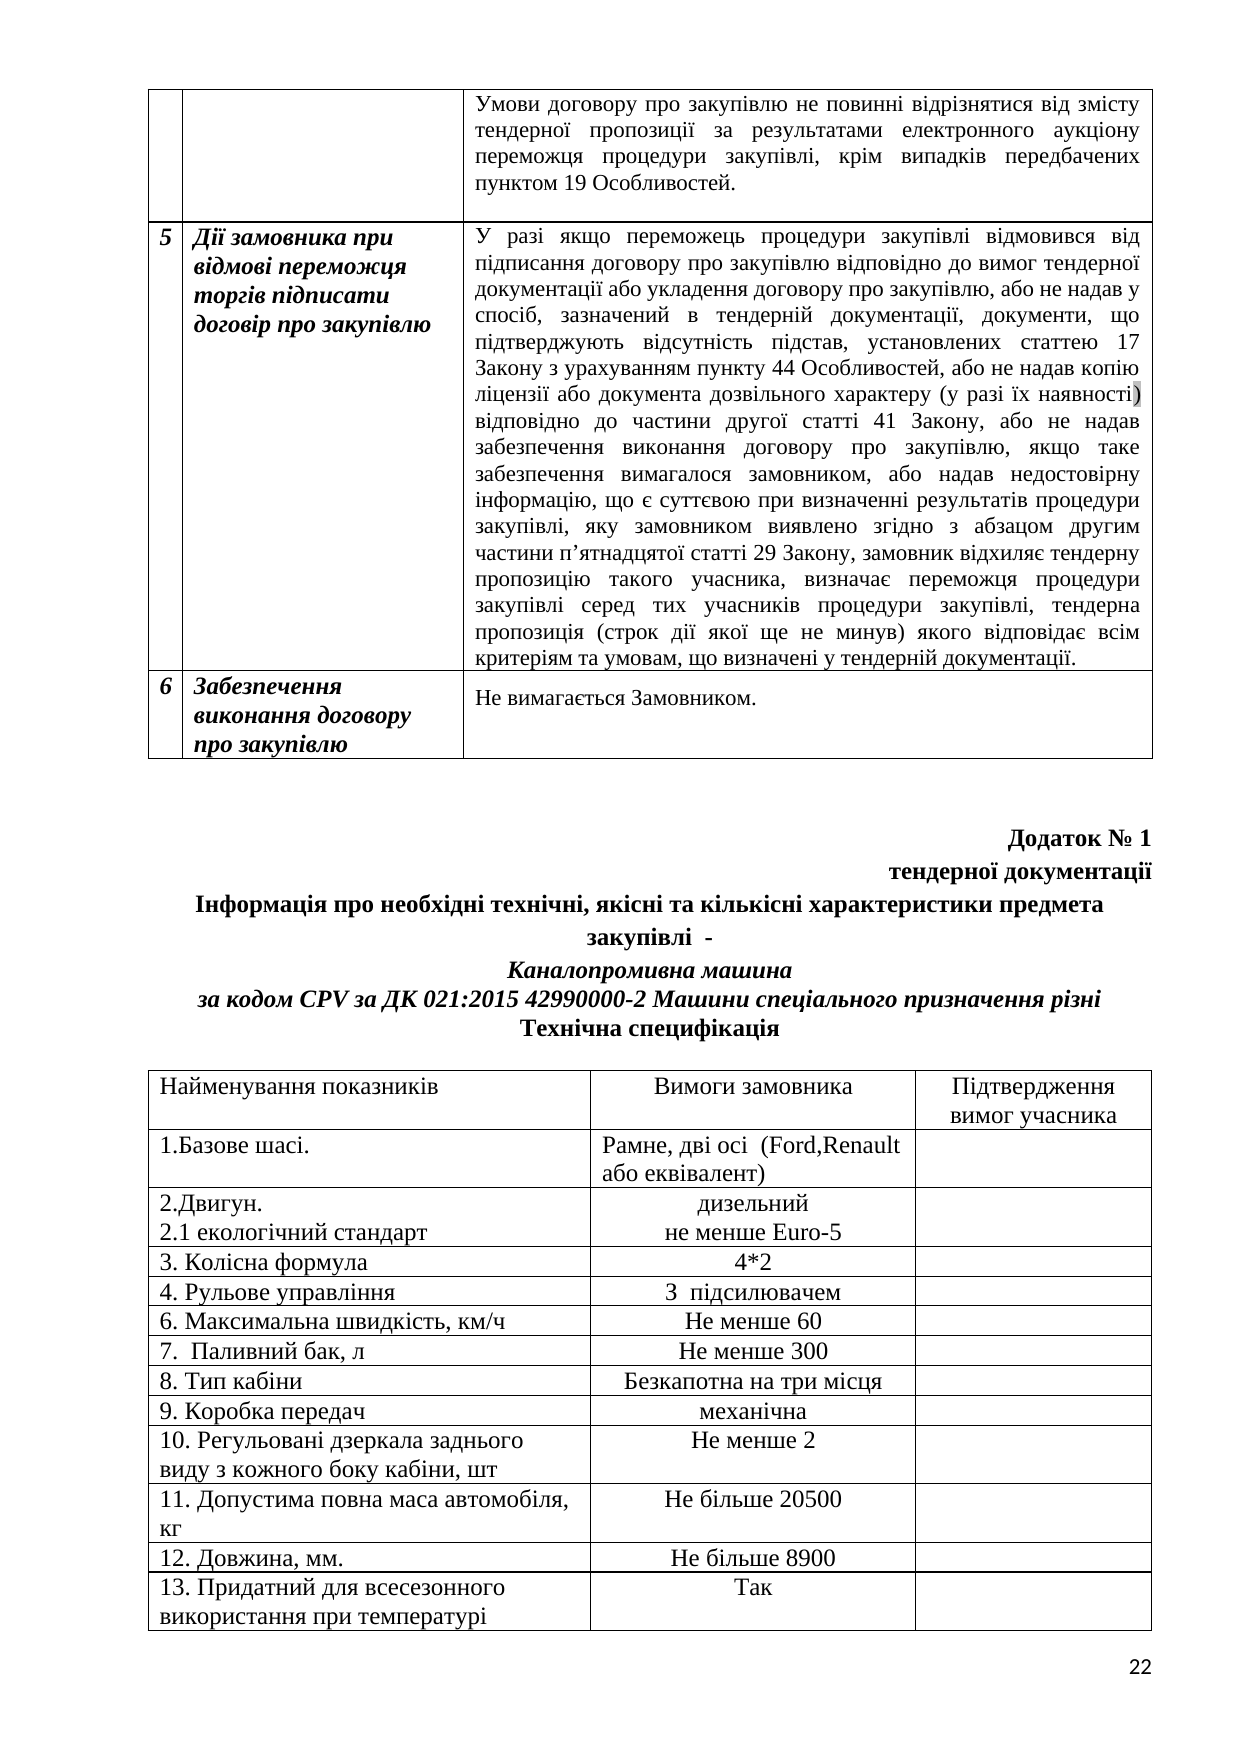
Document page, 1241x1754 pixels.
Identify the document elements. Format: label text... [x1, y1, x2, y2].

table_cell 10. Регульовані дзеркала заднього виду з кожного боку кабіни, шт [149, 1426, 590, 1483]
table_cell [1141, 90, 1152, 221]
table_cell [916, 1336, 1151, 1365]
table_cell [916, 1543, 1151, 1571]
table_cell 12. Довжина, мм. [149, 1543, 590, 1571]
table_cell [916, 1396, 1151, 1424]
table_cell [916, 1130, 1151, 1187]
table_cell 6 [149, 671, 182, 758]
table_cell 8. Тип кабіни [149, 1366, 590, 1395]
table_cell 9. Коробка передач [149, 1396, 590, 1424]
table_header Підтвердження вимог учасника [916, 1071, 1151, 1129]
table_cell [183, 90, 463, 221]
table_cell 4*2 [591, 1247, 915, 1276]
table_cell 5 [149, 223, 182, 670]
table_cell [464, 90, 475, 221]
table_cell [916, 1188, 1151, 1246]
table_cell 3. Колісна формула [149, 1247, 590, 1276]
table_cell 1.Базове шасі. [149, 1130, 590, 1187]
table_cell Безкапотна на три місця [591, 1366, 915, 1395]
table_cell Не менше 60 [591, 1306, 915, 1335]
text Інформація про необхідні технічні, якісні та кількісні характеристики предмета закупівлі - [148, 889, 1152, 951]
table_cell Дії замовника при відмові переможця торгів підписати договір про закупівлю [183, 223, 463, 670]
table_cell У разі якщо переможець процедури закупівлі відмовився від підписання договору про закупівлю відповідно до вимог тендерної документації або укладення договору про закупівлю, або не надав у спосіб, зазначений в тендерній документації, документи, що підтверджують відсутність підстав, установлених статтею 17 Закону з урахуванням пункту 44 Особливостей, або не надав копію ліцензії або документа дозвільного характеру (у разі їх наявності) відповідно до частини другої статті 41 Закону, або не надав забезпечення виконання договору про закупівлю, якщо таке забезпечення вимагалося замовником, або надав недостовірну інформацію, що є суттєвою при визначенні результатів процедури закупівлі, яку замовником виявлено згідно з абзацом другим частини п’ятнадцятої статті 29 Закону, замовник відхиляє тендерну пропозицію такого учасника, визначає переможця процедури закупівлі серед тих учасників процедури закупівлі, тендерна пропозиція (строк дії якої ще не минув) якого відповідає всім критеріям та умовам, що визначені у тендерній документації. [464, 223, 1152, 670]
table_cell 4 [149, 90, 182, 221]
table_cell Забезпечення виконання договору про закупівлю [183, 671, 463, 758]
table_cell дизельний не менше Euro-5 [591, 1188, 915, 1246]
table_header Найменування показників [149, 1071, 590, 1129]
table_header Вимоги замовника [591, 1071, 915, 1129]
table_cell Не більше 8900 [591, 1543, 915, 1571]
text Каналопромивна машина [148, 955, 1152, 984]
table_cell [916, 1426, 1151, 1483]
table_cell [916, 1306, 1151, 1335]
table_cell 11. Допустима повна маса автомобіля, кг [149, 1484, 590, 1542]
table_cell Не вимагається Замовником. [464, 671, 1152, 758]
text Технічна специфікація [148, 1013, 1152, 1041]
table_cell Не менше 2 [591, 1426, 915, 1483]
table_cell 7. Паливний бак, л [149, 1336, 590, 1365]
table_cell Не більше 20500 [591, 1484, 915, 1542]
table_cell [916, 1277, 1151, 1305]
table_cell Рамне, дві осі (Ford,Renault або еквівалент) [591, 1130, 915, 1187]
table_cell Не менше 300 [591, 1336, 915, 1365]
table_cell механічна [591, 1396, 915, 1424]
table_cell [916, 1247, 1151, 1276]
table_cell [149, 1573, 590, 1630]
table_cell [916, 1366, 1151, 1395]
table_cell [916, 1484, 1151, 1542]
table_cell 6. Максимальна швидкість, км/ч [149, 1306, 590, 1335]
table_cell 2.Двигун. 2.1 екологічний стандарт [149, 1188, 590, 1246]
text за кодом CPV за ДК 021:2015 42990000-2 Машини спеціального призначення різні [148, 984, 1152, 1013]
table_cell [916, 1573, 1151, 1630]
text тендерної документації [148, 856, 1152, 885]
table_cell З підсилювачем [591, 1277, 915, 1305]
text Додаток № 1 [148, 823, 1152, 852]
table_cell Так [591, 1573, 915, 1630]
table_cell 4. Рульове управління [149, 1277, 590, 1305]
